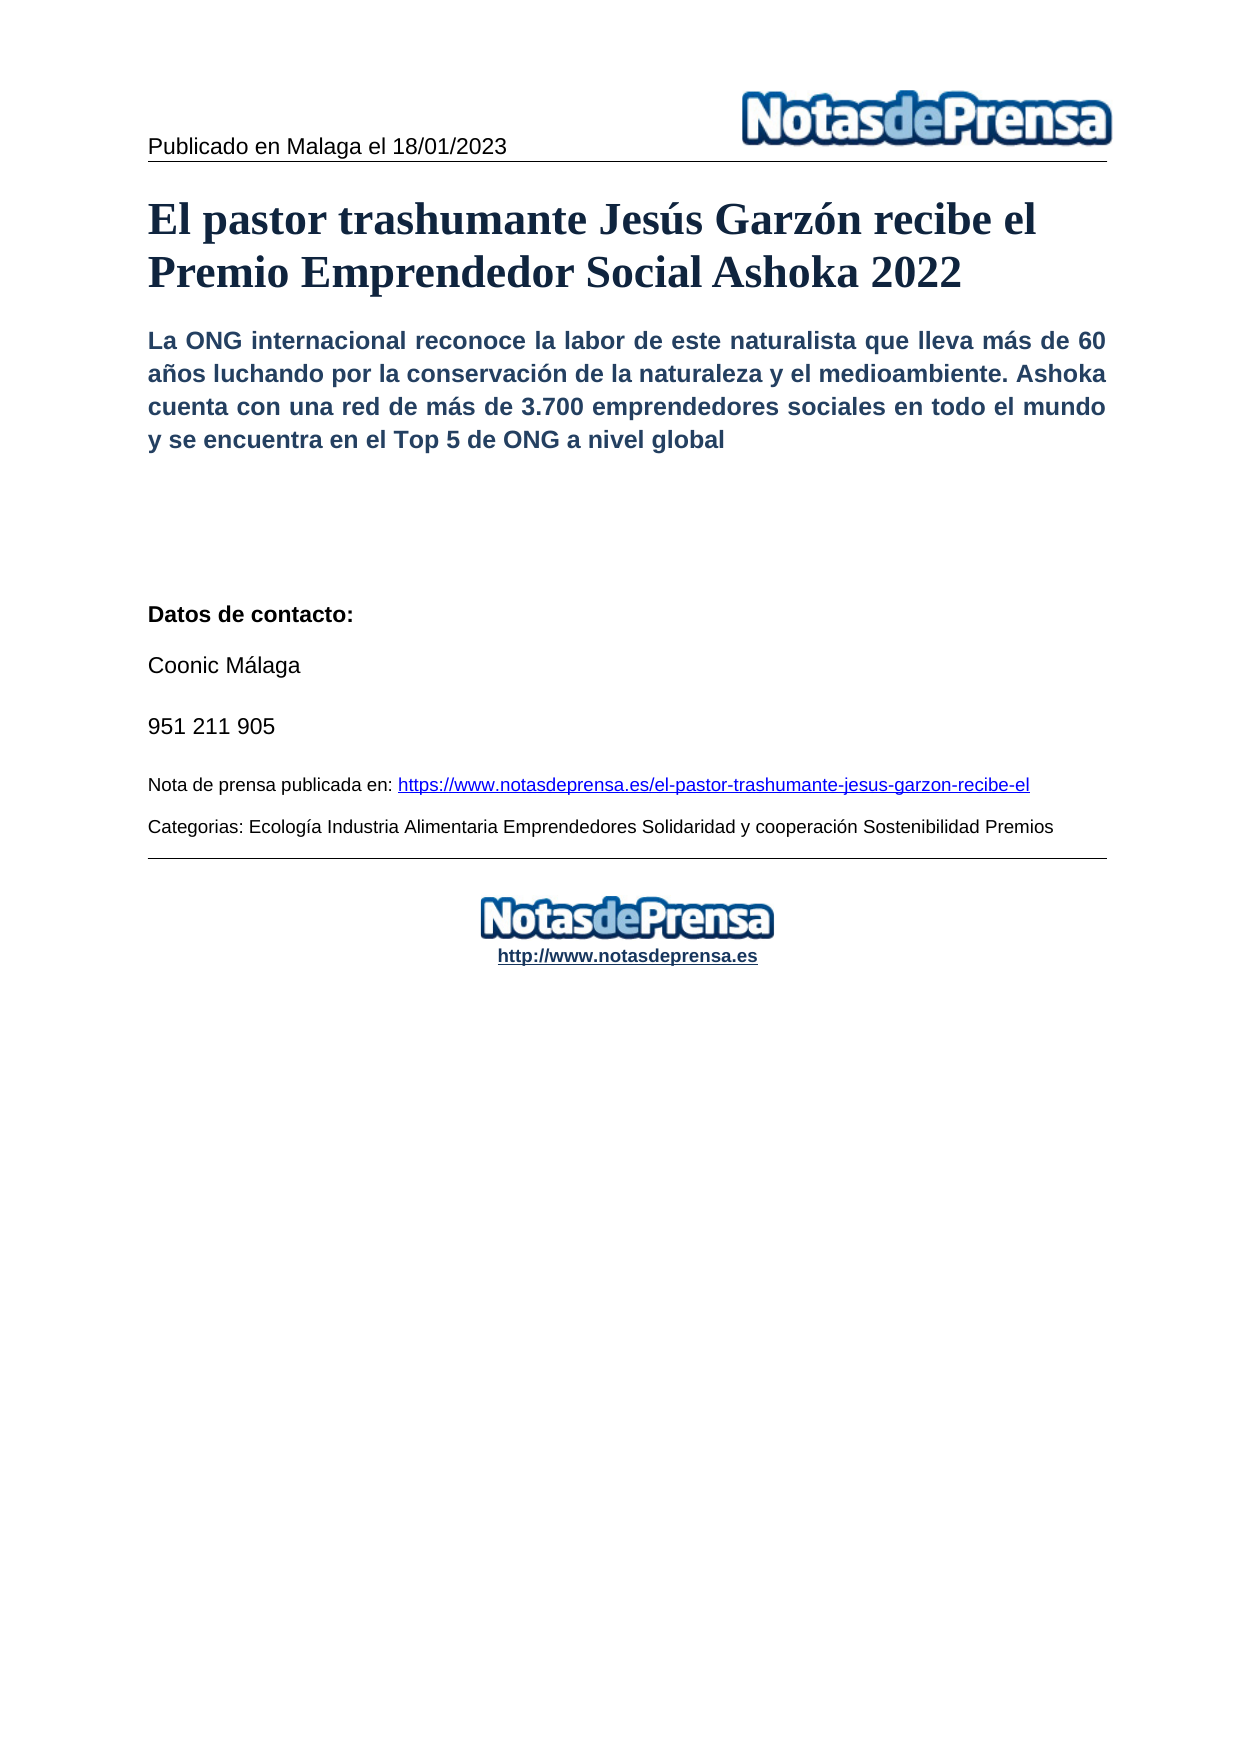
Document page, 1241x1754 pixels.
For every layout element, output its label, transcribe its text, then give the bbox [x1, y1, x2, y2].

text 951 211 905 [148, 713, 1063, 739]
text http://www.notasdeprensa.es [148, 945, 1107, 967]
picture [480, 895, 775, 941]
subtitle La ONG internacional reconoce la labor de este naturalista que lleva más de 60 años luchando por la conservación de la naturaleza y el medioambiente. Ashoka cuenta con una red de más de 3.700 emprendedores sociales en todo el mundo y se encuentra en el Top 5 de ONG a nivel global [148, 326, 1107, 454]
subtitle El pastor trashumante Jesús Garzón recibe el Premio Emprendedor Social Ashoka 2022 [148, 192, 1107, 297]
text Nota de prensa publicada en: https://www.notasdeprensa.es/el-pastor-trashumante-jesus-garzon-recibe-el [148, 773, 1107, 795]
text Datos de contacto: [148, 601, 1107, 628]
text Categorias: Ecología Industria Alimentaria Emprendedores Solidaridad y cooperación Sostenibilidad Premios [148, 816, 1107, 837]
text Coonic Málaga [148, 652, 1063, 679]
picture [742, 90, 1113, 148]
text Publicado en Malaga el 18/01/2023 [148, 133, 1107, 161]
